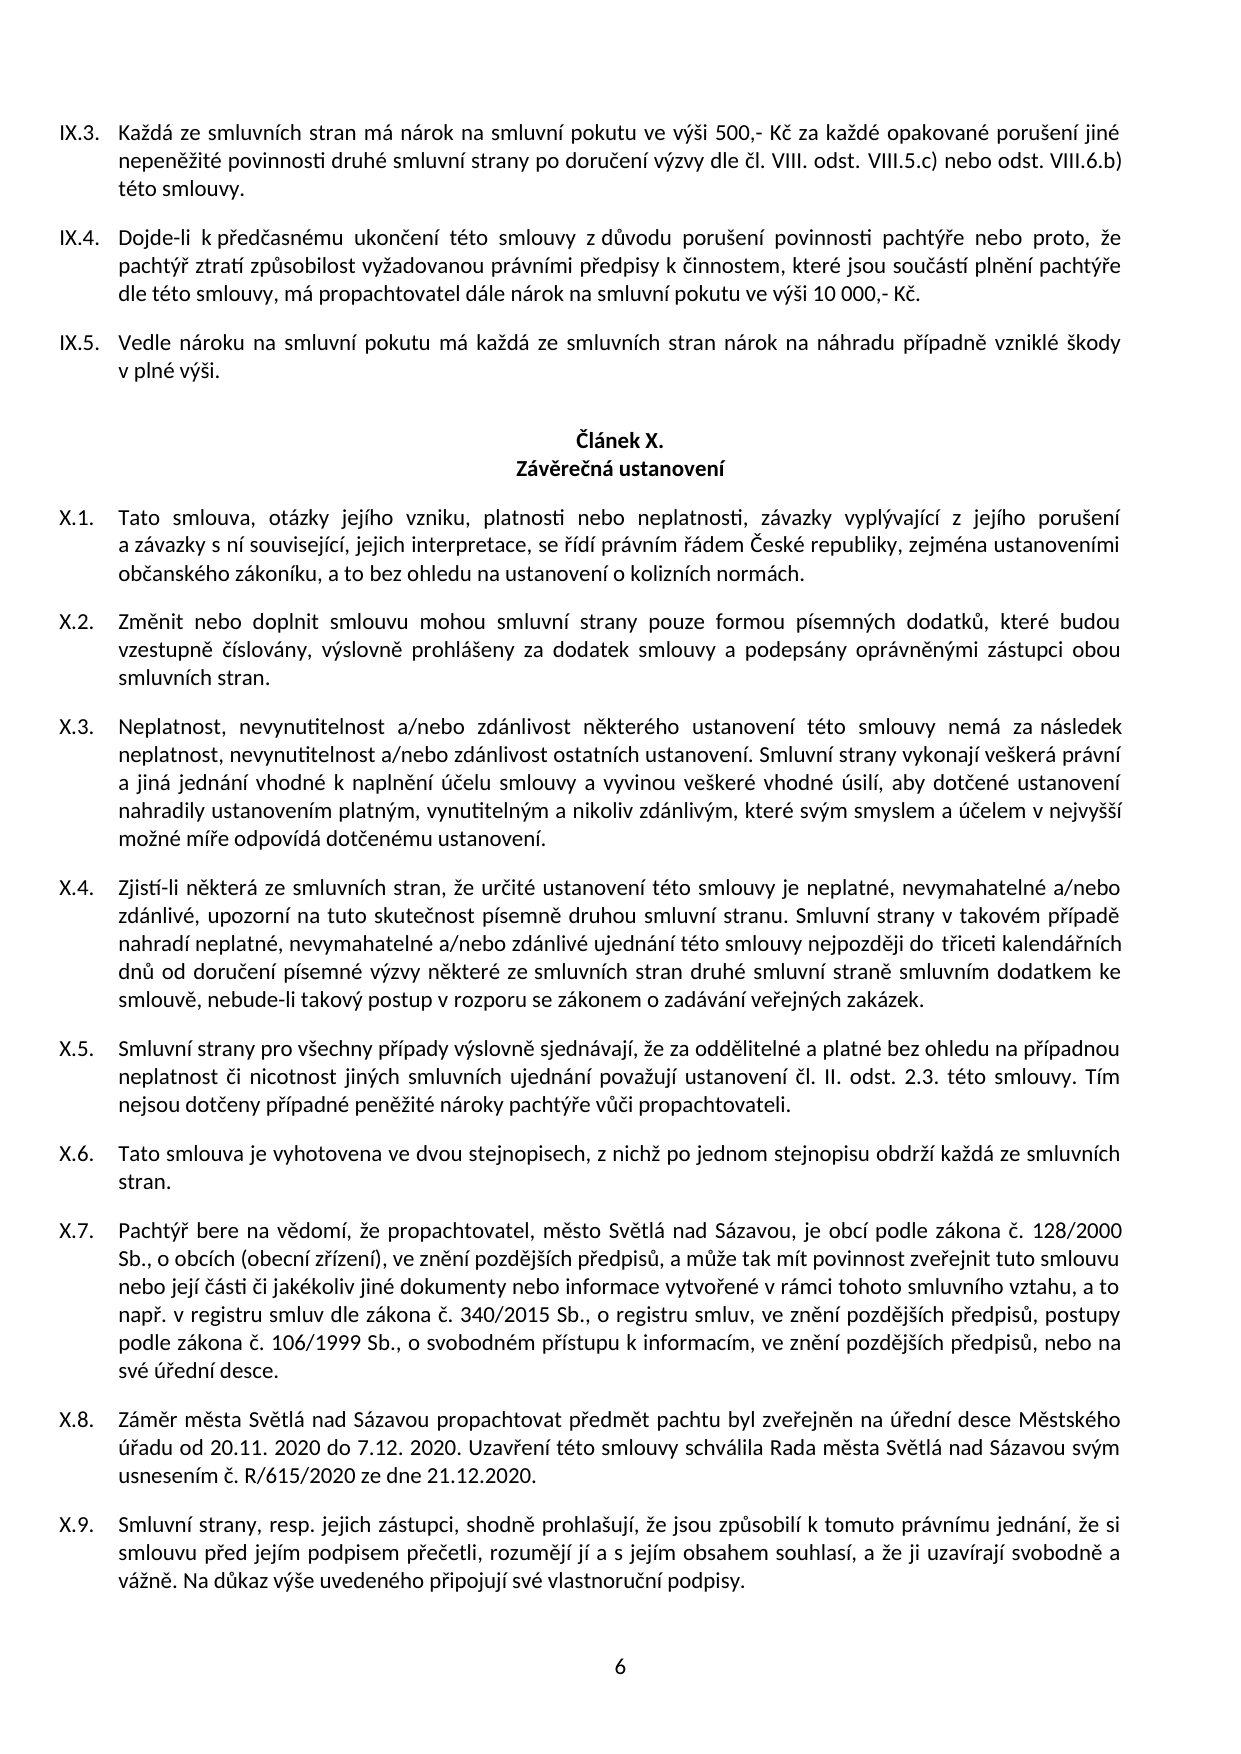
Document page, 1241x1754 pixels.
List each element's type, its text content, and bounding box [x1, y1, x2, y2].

text Tato smlouva je vyhotovena ve dvou stejnopisech, z nichž po jednom stejnopisu obdrží každá ze smluvních stran. [59, 1139, 1122, 1195]
text Změnit nebo doplnit smlouvu mohou smluvní strany pouze formou písemných dodatků, které budou vzestupně číslovány, výslovně prohlášeny za dodatek smlouvy a podepsány oprávněnými zástupci obou smluvních stran. [59, 607, 1122, 692]
text Záměr města Světlá nad Sázavou propachtovat předmět pachtu byl zveřejněn na úřední desce Městského úřadu od 20.11. 2020 do 7.12. 2020. Uzavření této smlouvy schválila Rada města Světlá nad Sázavou svým usnesením č. R/615/2020 ze dne 21.12.2020. [59, 1405, 1122, 1489]
text Dojde-li k předčasnému ukončení této smlouvy z důvodu porušení povinnosti pachtýře nebo proto, že pachtýř ztratí způsobilost vyžadovanou právními předpisy k činnostem, které jsou součástí plnění pachtýře dle této smlouvy, má propachtovatel dále nárok na smluvní pokutu ve výši 10 000,- Kč. [59, 223, 1122, 307]
text Tato smlouva, otázky jejího vzniku, platnosti nebo neplatnosti, závazky vyplývající z jejího porušení a závazky s ní související, jejich interpretace, se řídí právním řádem České republiky, zejména ustanoveními občanského zákoníku, a to bez ohledu na ustanovení o kolizních normách. [59, 503, 1122, 587]
text Pachtýř bere na vědomí, že propachtovatel, město Světlá nad Sázavou, je obcí podle zákona č. 128/2000 Sb., o obcích (obecní zřízení), ve znění pozdějších předpisů, a může tak mít povinnost zveřejnit tuto smlouvu nebo její části či jakékoliv jiné dokumenty nebo informace vytvořené v rámci tohoto smluvního vztahu, a to např. v registru smluv dle zákona č. 340/2015 Sb., o registru smluv, ve znění pozdějších předpisů, postupy podle zákona č. 106/1999 Sb., o svobodném přístupu k informacím, ve znění pozdějších předpisů, nebo na své úřední desce. [59, 1216, 1122, 1384]
text Vedle nároku na smluvní pokutu má každá ze smluvních stran nárok na náhradu případně vzniklé škody v plné výši. [59, 328, 1122, 384]
text Zjistí-li některá ze smluvních stran, že určité ustanovení této smlouvy je neplatné, nevymahatelné a/nebo zdánlivé, upozorní na tuto skutečnost písemně druhou smluvní stranu. Smluvní strany v takovém případě nahradí neplatné, nevymahatelné a/nebo zdánlivé ujednání této smlouvy nejpozději do třiceti kalendářních dnů od doručení písemné výzvy některé ze smluvních stran druhé smluvní straně smluvním dodatkem ke smlouvě, nebude-li takový postup v rozporu se zákonem o zadávání veřejných zakázek. [59, 873, 1122, 1013]
text Smluvní strany pro všechny případy výslovně sjednávají, že za oddělitelné a platné bez ohledu na případnou neplatnost či nicotnost jiných smluvních ujednání považují ustanovení čl. II. odst. 2.3. této smlouvy. Tím nejsou dotčeny případné peněžité nároky pachtýře vůči propachtovateli. [59, 1034, 1122, 1118]
text Smluvní strany, resp. jejich zástupci, shodně prohlašují, že jsou způsobilí k tomuto právnímu jednání, že si smlouvu před jejím podpisem přečetli, rozumějí jí a s jejím obsahem souhlasí, a že ji uzavírají svobodně a vážně. Na důkaz výše uvedeného připojují své vlastnoruční podpisy. [59, 1510, 1122, 1594]
text Závěrečná ustanovení [118, 426, 1122, 482]
text Neplatnost, nevynutitelnost a/nebo zdánlivost některého ustanovení této smlouvy nemá za následek neplatnost, nevynutitelnost a/nebo zdánlivost ostatních ustanovení. Smluvní strany vykonají veškerá právní a jiná jednání vhodné k naplnění účelu smlouvy a vyvinou veškeré vhodné úsilí, aby dotčené ustanovení nahradily ustanovením platným, vynutitelným a nikoliv zdánlivým, které svým smyslem a účelem v nejvyšší možné míře odpovídá dotčenému ustanovení. [59, 712, 1122, 852]
text Každá ze smluvních stran má nárok na smluvní pokutu ve výši 500,- Kč za každé opakované porušení jiné nepeněžité povinnosti druhé smluvní strany po doručení výzvy dle čl. VIII. odst. 8.5.c) nebo odst. 8.6.b) této smlouvy. [59, 118, 1122, 202]
